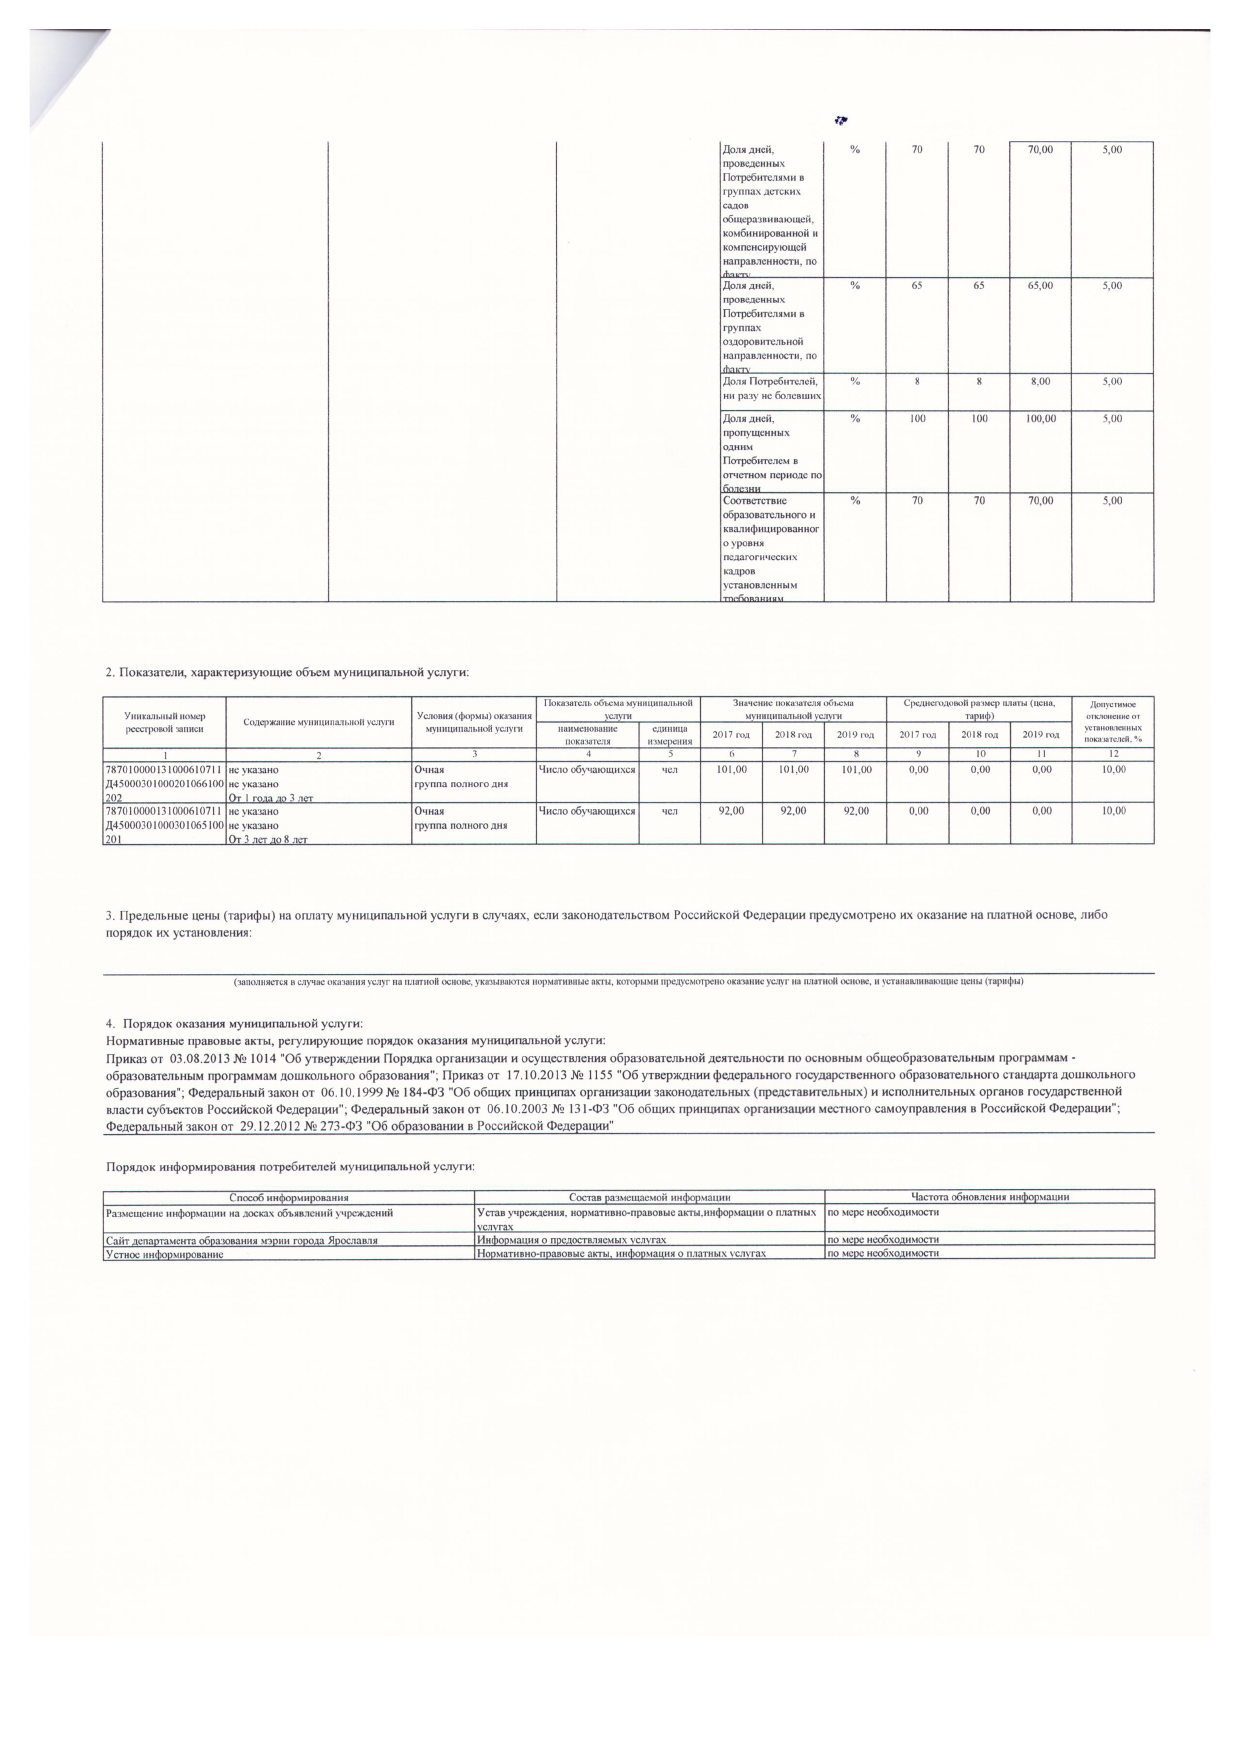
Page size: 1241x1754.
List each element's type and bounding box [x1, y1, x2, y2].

picture [29, 29, 1211, 1636]
